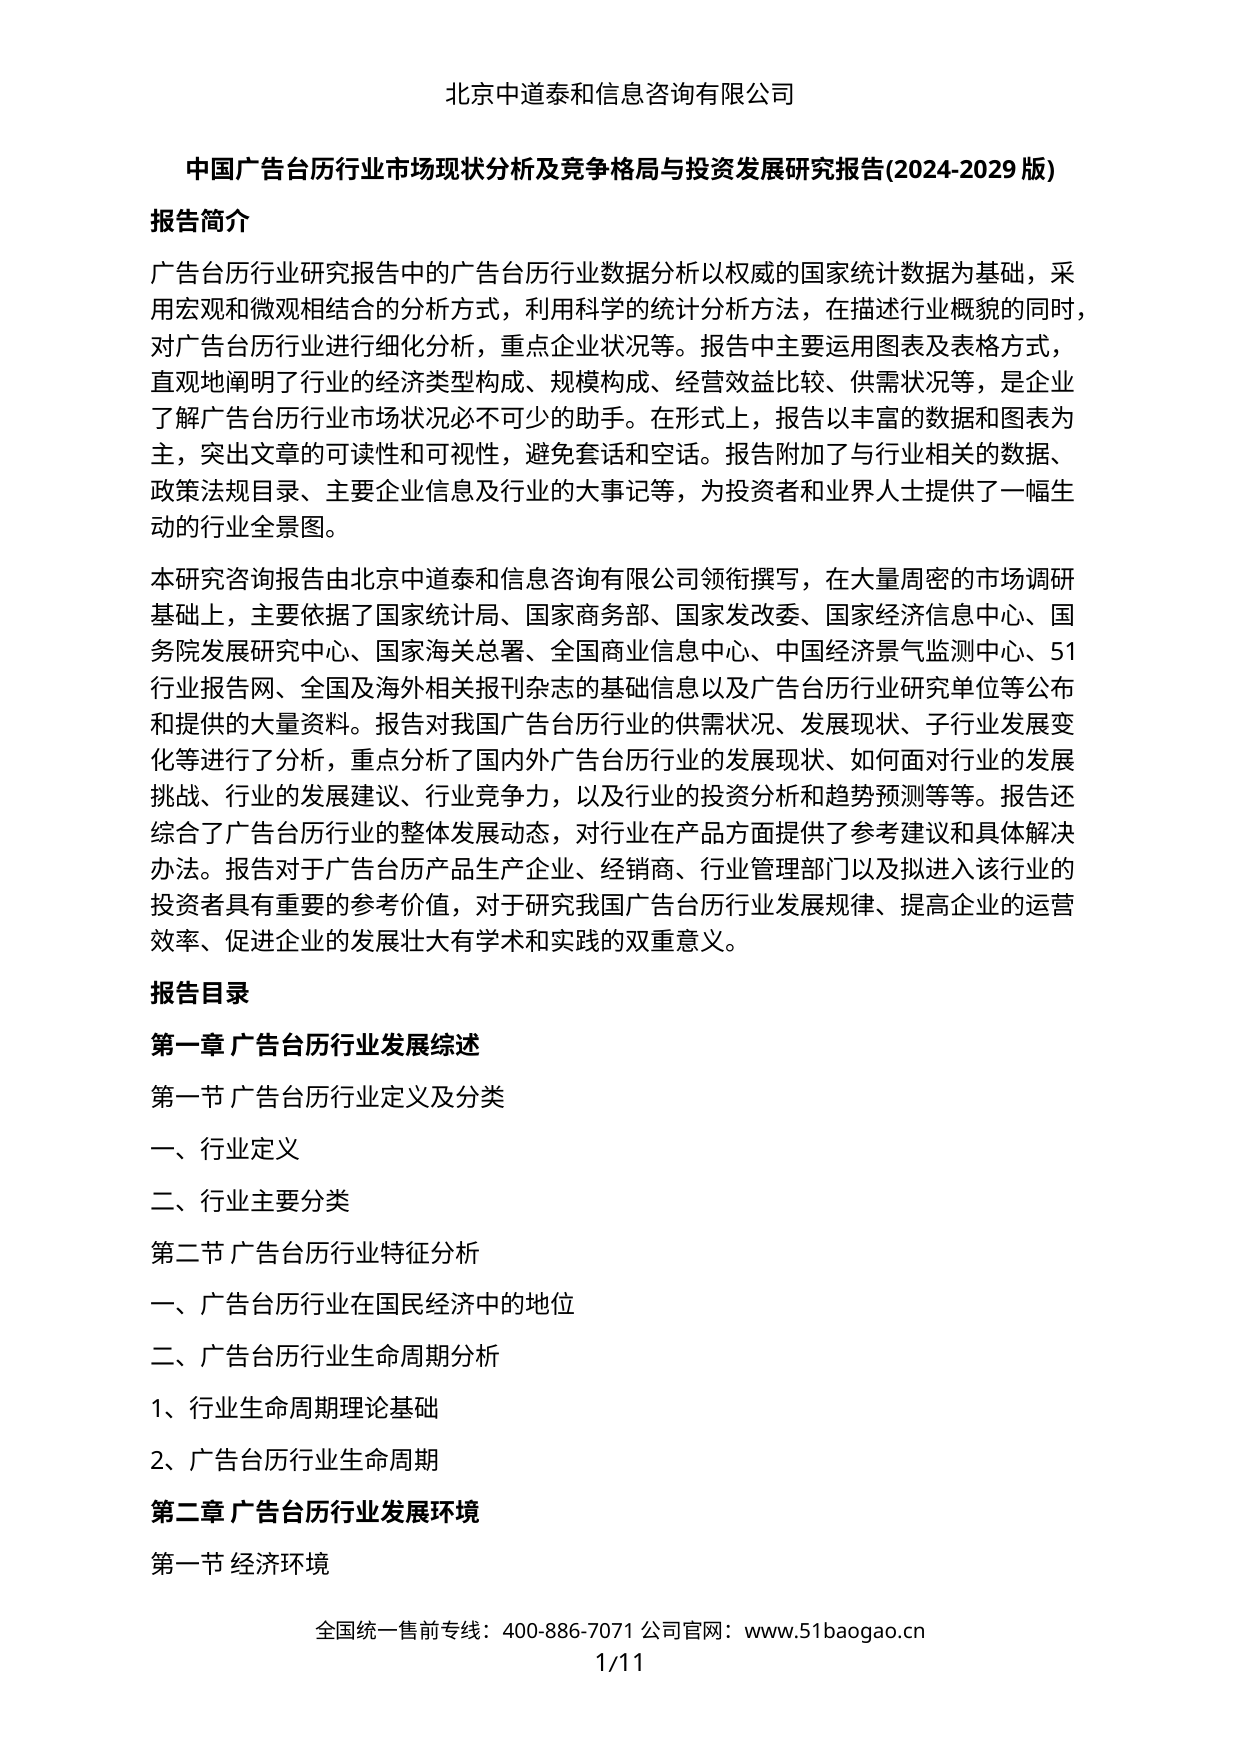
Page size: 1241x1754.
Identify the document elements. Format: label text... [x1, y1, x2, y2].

text 第二节 广告台历行业特征分析 [150, 1233, 1090, 1269]
text 二、广告台历行业生命周期分析 [150, 1337, 1090, 1373]
text 报告目录 [150, 974, 1090, 1010]
text 第一节 广告台历行业定义及分类 [150, 1077, 1090, 1114]
text 广告台历行业研究报告中的广告台历行业数据分析以权威的国家统计数据为基础，采用宏观和微观相结合的分析方式，利用科学的统计分析方法，在描述行业概貌的同时，对广告台历行业进行细化分析，重点企业状况等。报告中主要运用图表及表格方式，直观地阐明了行业的经济类型构成、规模构成、经营效益比较、供需状况等，是企业了解广告台历行业市场状况必不可少的助手。在形式上，报告以丰富的数据和图表为主，突出文章的可读性和可视性，避免套话和空话。报告附加了与行业相关的数据、政策法规目录、主要企业信息及行业的大事记等，为投资者和业界人士提供了一幅生动的行业全景图。 [150, 254, 1090, 544]
text 第二章 广告台历行业发展环境 [150, 1492, 1090, 1529]
text 第一章 广告台历行业发展综述 [150, 1026, 1090, 1062]
text 第一节 经济环境 [150, 1544, 1090, 1581]
text 报告简介 [150, 202, 1090, 238]
text 一、广告台历行业在国民经济中的地位 [150, 1285, 1090, 1321]
text 本研究咨询报告由北京中道泰和信息咨询有限公司领衔撰写，在大量周密的市场调研基础上，主要依据了国家统计局、国家商务部、国家发改委、国家经济信息中心、国务院发展研究中心、国家海关总署、全国商业信息中心、中国经济景气监测中心、51行业报告网、全国及海外相关报刊杂志的基础信息以及广告台历行业研究单位等公布和提供的大量资料。报告对我国广告台历行业的供需状况、发展现状、子行业发展变化等进行了分析，重点分析了国内外广告台历行业的发展现状、如何面对行业的发展挑战、行业的发展建议、行业竞争力，以及行业的投资分析和趋势预测等等。报告还综合了广告台历行业的整体发展动态，对行业在产品方面提供了参考建议和具体解决办法。报告对于广告台历产品生产企业、经销商、行业管理部门以及拟进入该行业的投资者具有重要的参考价值，对于研究我国广告台历行业发展规律、提高企业的运营效率、促进企业的发展壮大有学术和实践的双重意义。 [150, 559, 1090, 958]
text 2、广告台历行业生命周期 [150, 1441, 1090, 1477]
text 1、行业生命周期理论基础 [150, 1389, 1090, 1425]
text 二、行业主要分类 [150, 1181, 1090, 1217]
text 中国广告台历行业市场现状分析及竞争格局与投资发展研究报告(2024-2029版) [150, 150, 1090, 186]
text 一、行业定义 [150, 1129, 1090, 1166]
